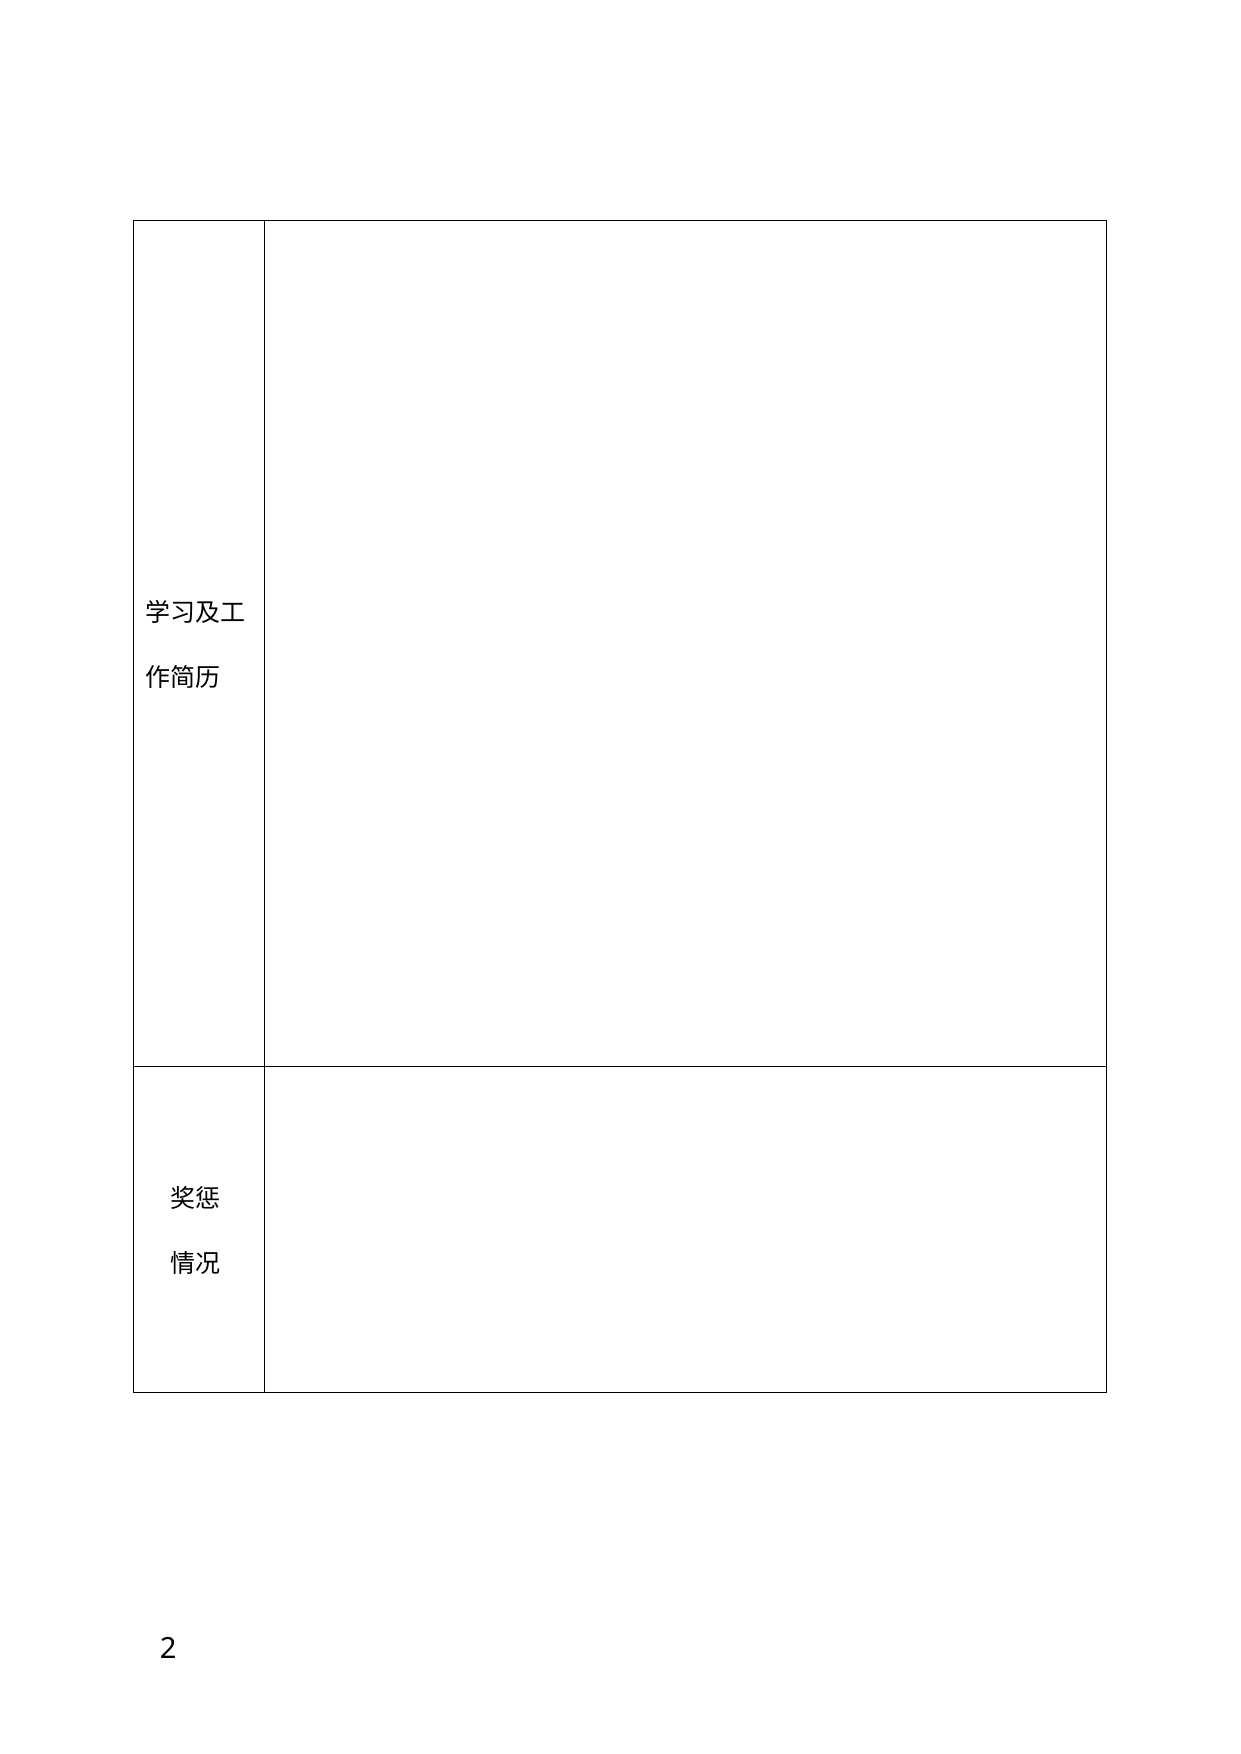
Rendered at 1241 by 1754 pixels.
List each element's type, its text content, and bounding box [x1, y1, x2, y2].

table_cell 奖惩 情况 [134, 1067, 264, 1392]
table_cell [265, 221, 1106, 1066]
table_cell [265, 1067, 1106, 1392]
table_cell 学习及工作简历 [134, 221, 264, 1066]
